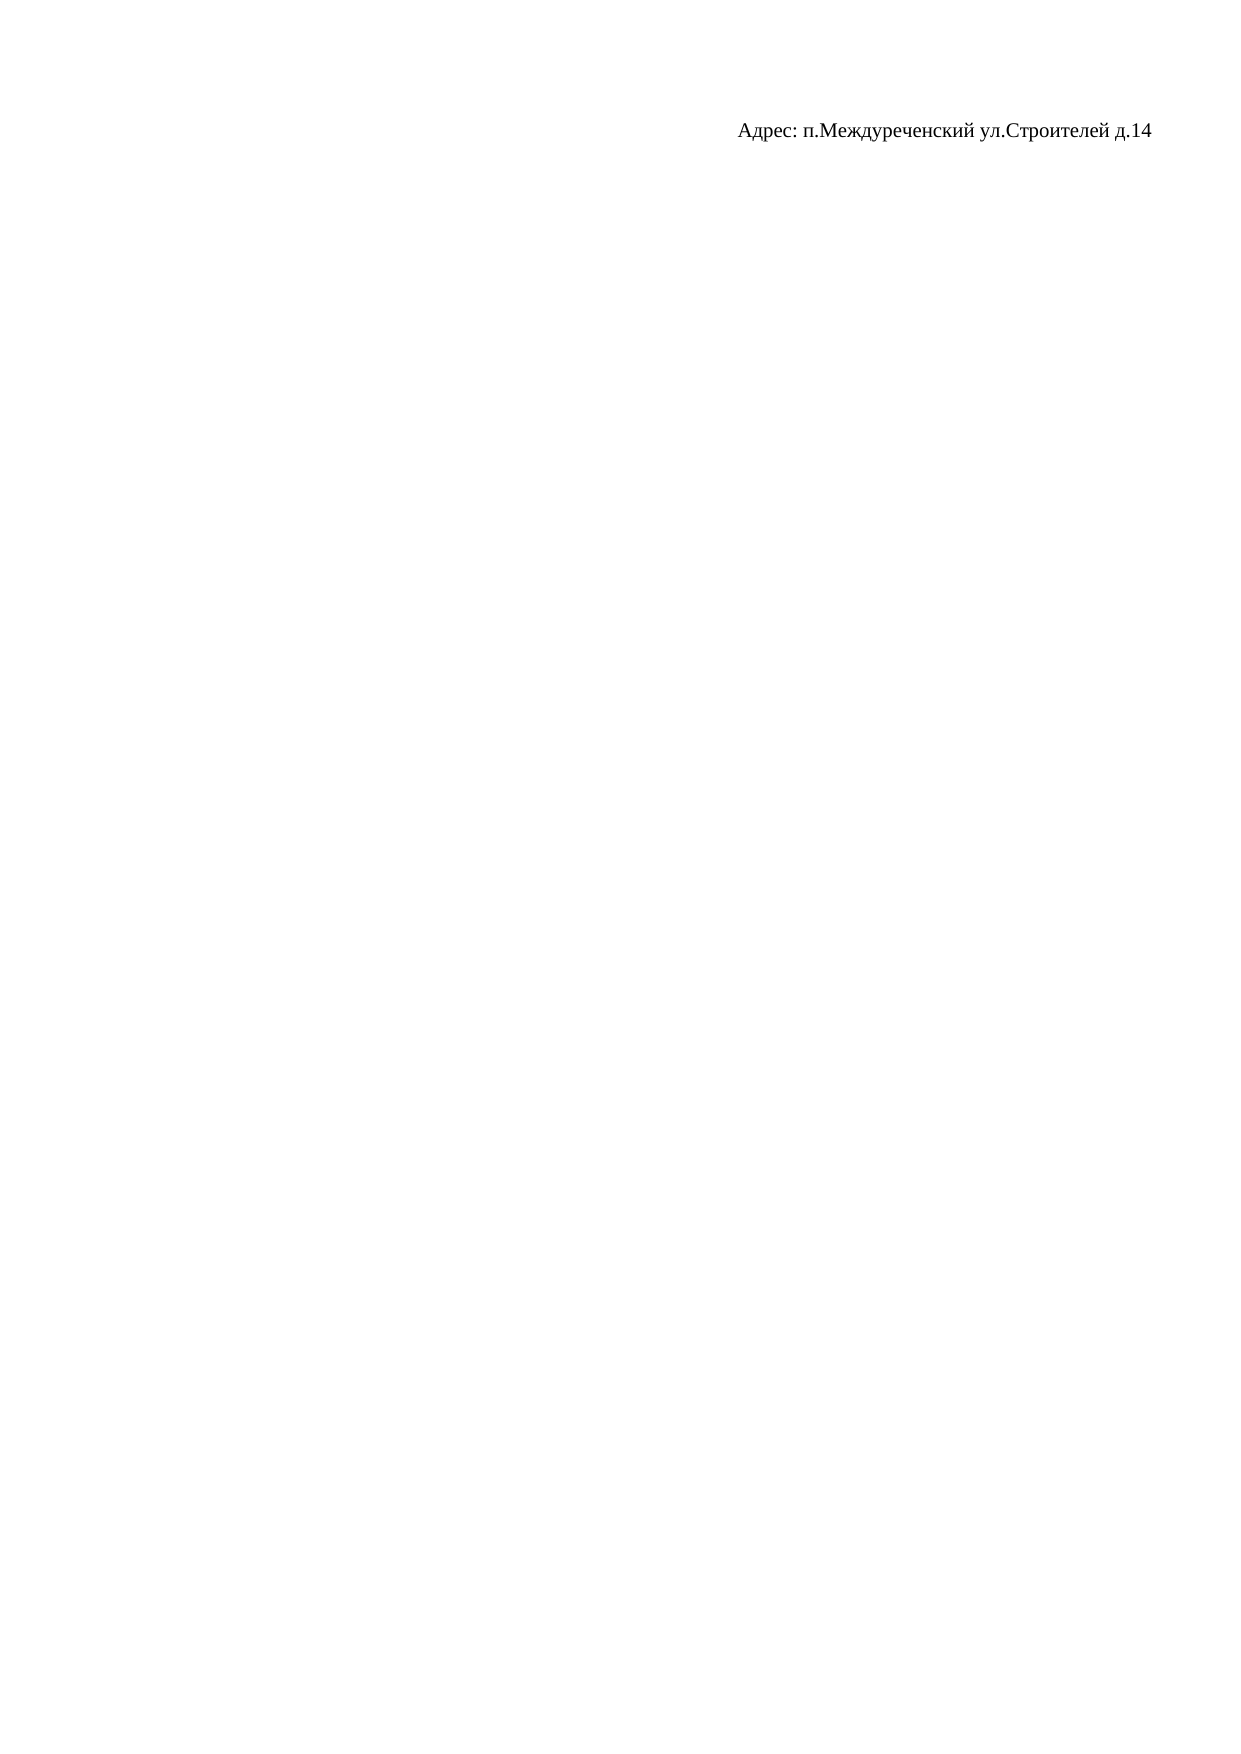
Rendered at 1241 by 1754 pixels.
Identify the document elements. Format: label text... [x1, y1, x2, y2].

text Адрес: п.Междуреченский ул.Строителей д.14 [177, 118, 1152, 142]
